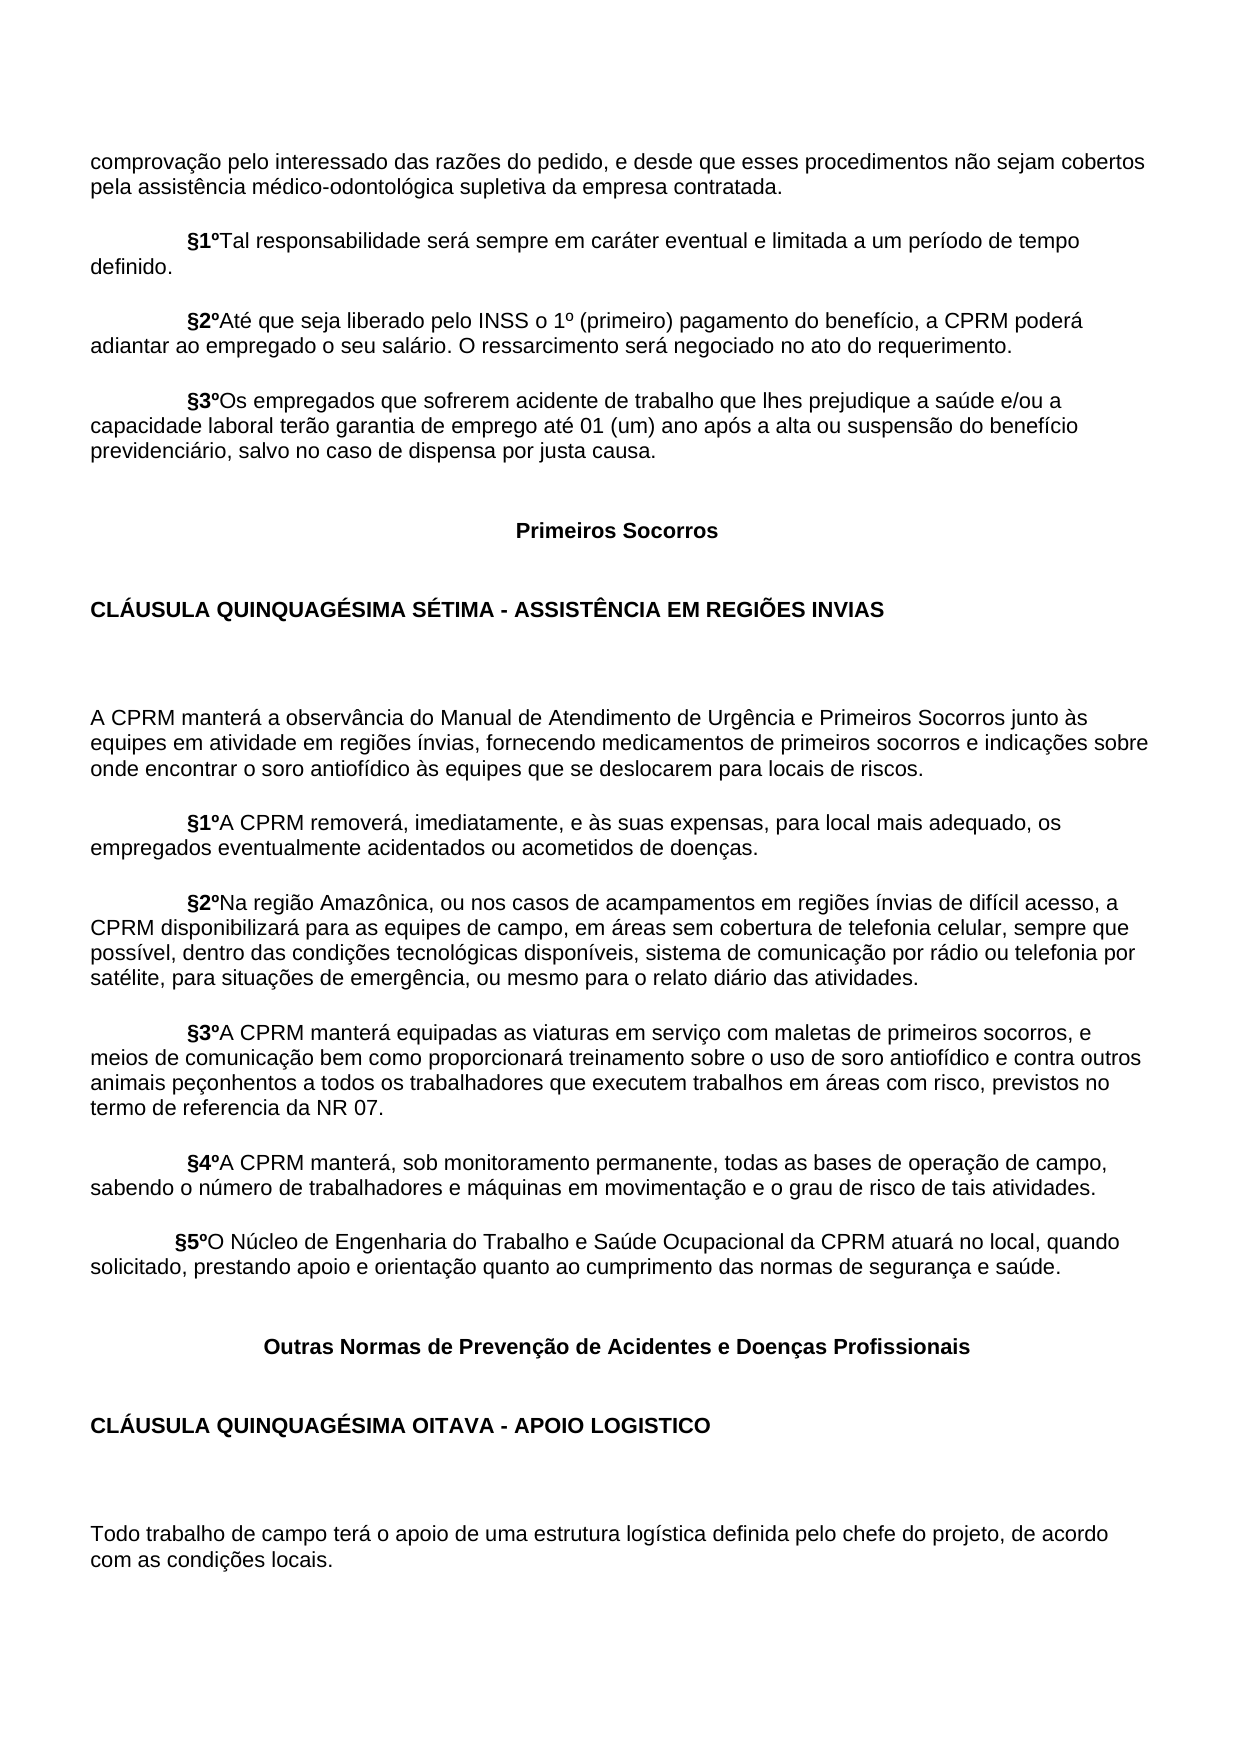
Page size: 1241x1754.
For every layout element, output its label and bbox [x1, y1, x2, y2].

table_header [89, 118, 1152, 1602]
